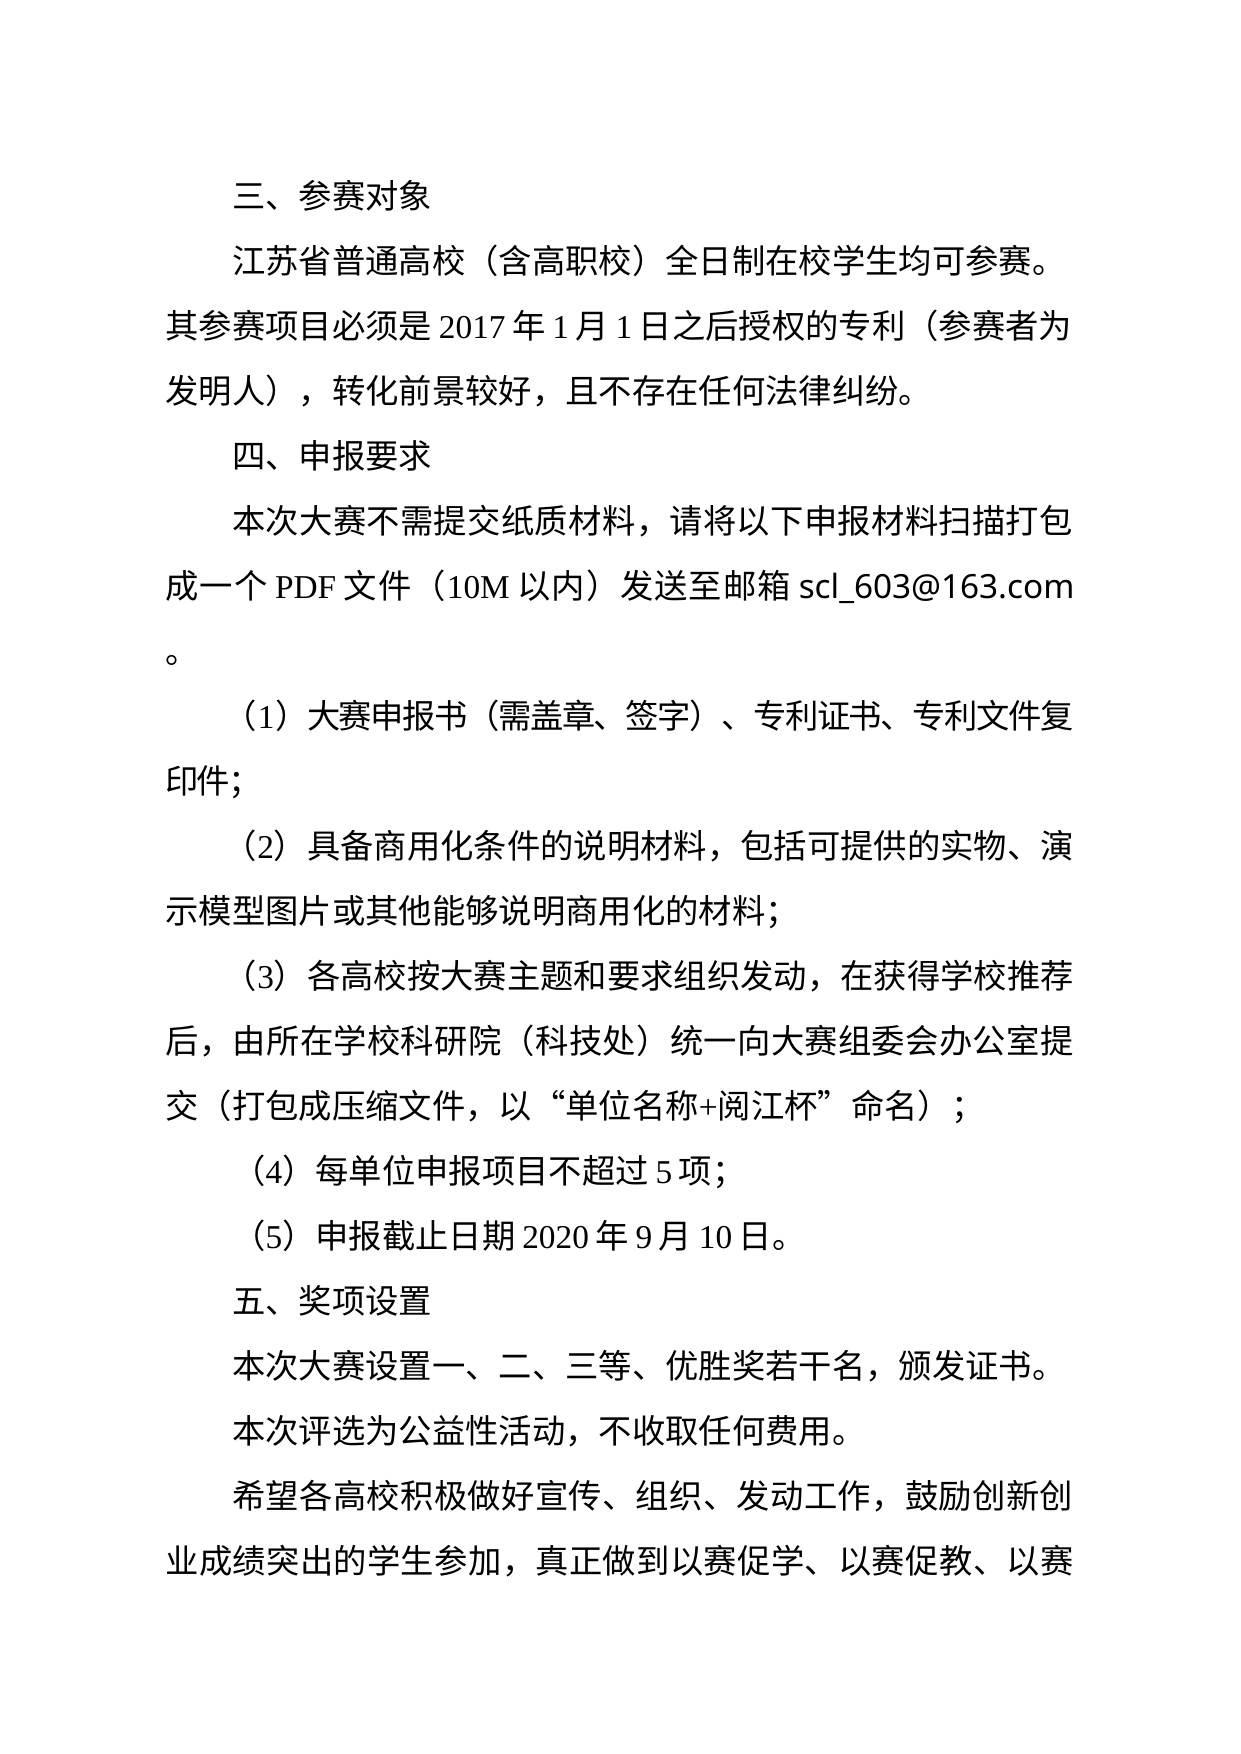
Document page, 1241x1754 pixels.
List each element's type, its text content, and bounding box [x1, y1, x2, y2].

text （2）具备商用化条件的说明材料，包括可提供的实物、演示模型图片或其他能够说明商用化的材料； [165, 812, 1075, 942]
text 本次评选为公益性活动，不收取任何费用。 [165, 1397, 1075, 1462]
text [165, 1462, 1075, 1592]
text （4）每单位申报项目不超过5项； [165, 1137, 1075, 1202]
text 江苏省普通高校（含高职校）全日制在校学生均可参赛。其参赛项目必须是2017年1月1日之后授权的专利（参赛者为发明人），转化前景较好，且不存在任何法律纠纷。 [165, 227, 1075, 422]
text 四、申报要求 [165, 422, 1075, 487]
text 本次大赛设置一、二、三等、优胜奖若干名，颁发证书。 [165, 1332, 1075, 1397]
text （1）大赛申报书（需盖章、签字）、专利证书、专利文件复印件； [165, 682, 1075, 812]
text 本次大赛不需提交纸质材料，请将以下申报材料扫描打包成一个PDF文件（10M以内）发送至邮箱scl_603@163.com 。 [165, 487, 1075, 682]
text （3）各高校按大赛主题和要求组织发动，在获得学校推荐后，由所在学校科研院（科技处）统一向大赛组委会办公室提交（打包成压缩文件，以“单位名称+阅江杯”命名）； [165, 942, 1075, 1137]
text 五、奖项设置 [165, 1267, 1075, 1332]
text 三、参赛对象 [165, 162, 1075, 227]
text （5）申报截止日期2020年9月10日。 [165, 1202, 1075, 1267]
